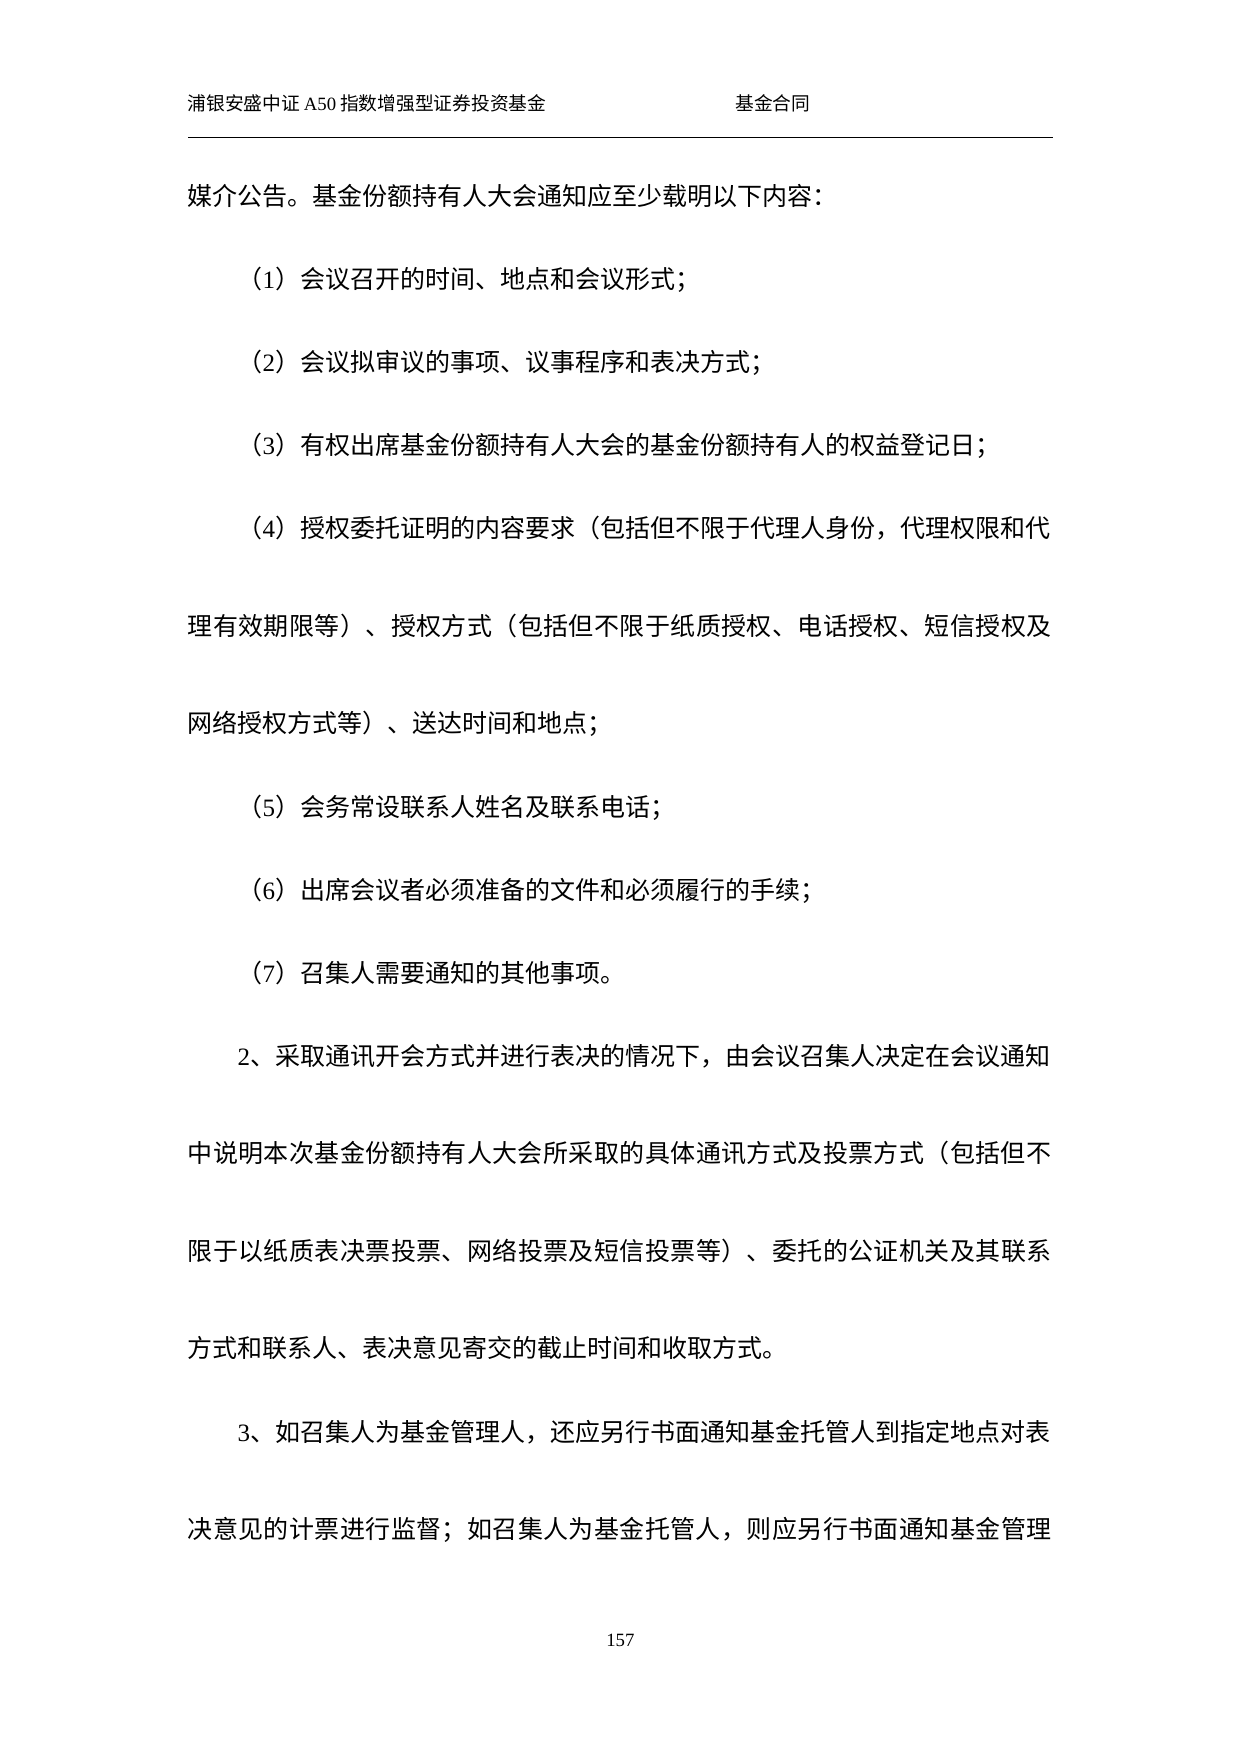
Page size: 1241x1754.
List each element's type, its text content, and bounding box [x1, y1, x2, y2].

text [187, 1398, 1053, 1560]
text （3）有权出席基金份额持有人大会的基金份额持有人的权益登记日； [187, 411, 1053, 476]
text （4）授权委托证明的内容要求（包括但不限于代理人身份，代理权限和代理有效期限等）、授权方式（包括但不限于纸质授权、电话授权、短信授权及网络授权方式等）、送达时间和地点； [187, 494, 1053, 754]
text （2）会议拟审议的事项、议事程序和表决方式； [187, 328, 1053, 393]
text （1）会议召开的时间、地点和会议形式； [187, 245, 1053, 310]
text （7）召集人需要通知的其他事项。 [187, 939, 1053, 1004]
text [187, 162, 1053, 227]
text （6）出席会议者必须准备的文件和必须履行的手续； [187, 856, 1053, 921]
text （5）会务常设联系人姓名及联系电话； [187, 773, 1053, 838]
text 2、采取通讯开会方式并进行表决的情况下，由会议召集人决定在会议通知中说明本次基金份额持有人大会所采取的具体通讯方式及投票方式（包括但不限于以纸质表决票投票、网络投票及短信投票等）、委托的公证机关及其联系方式和联系人、表决意见寄交的截止时间和收取方式。 [187, 1022, 1053, 1379]
